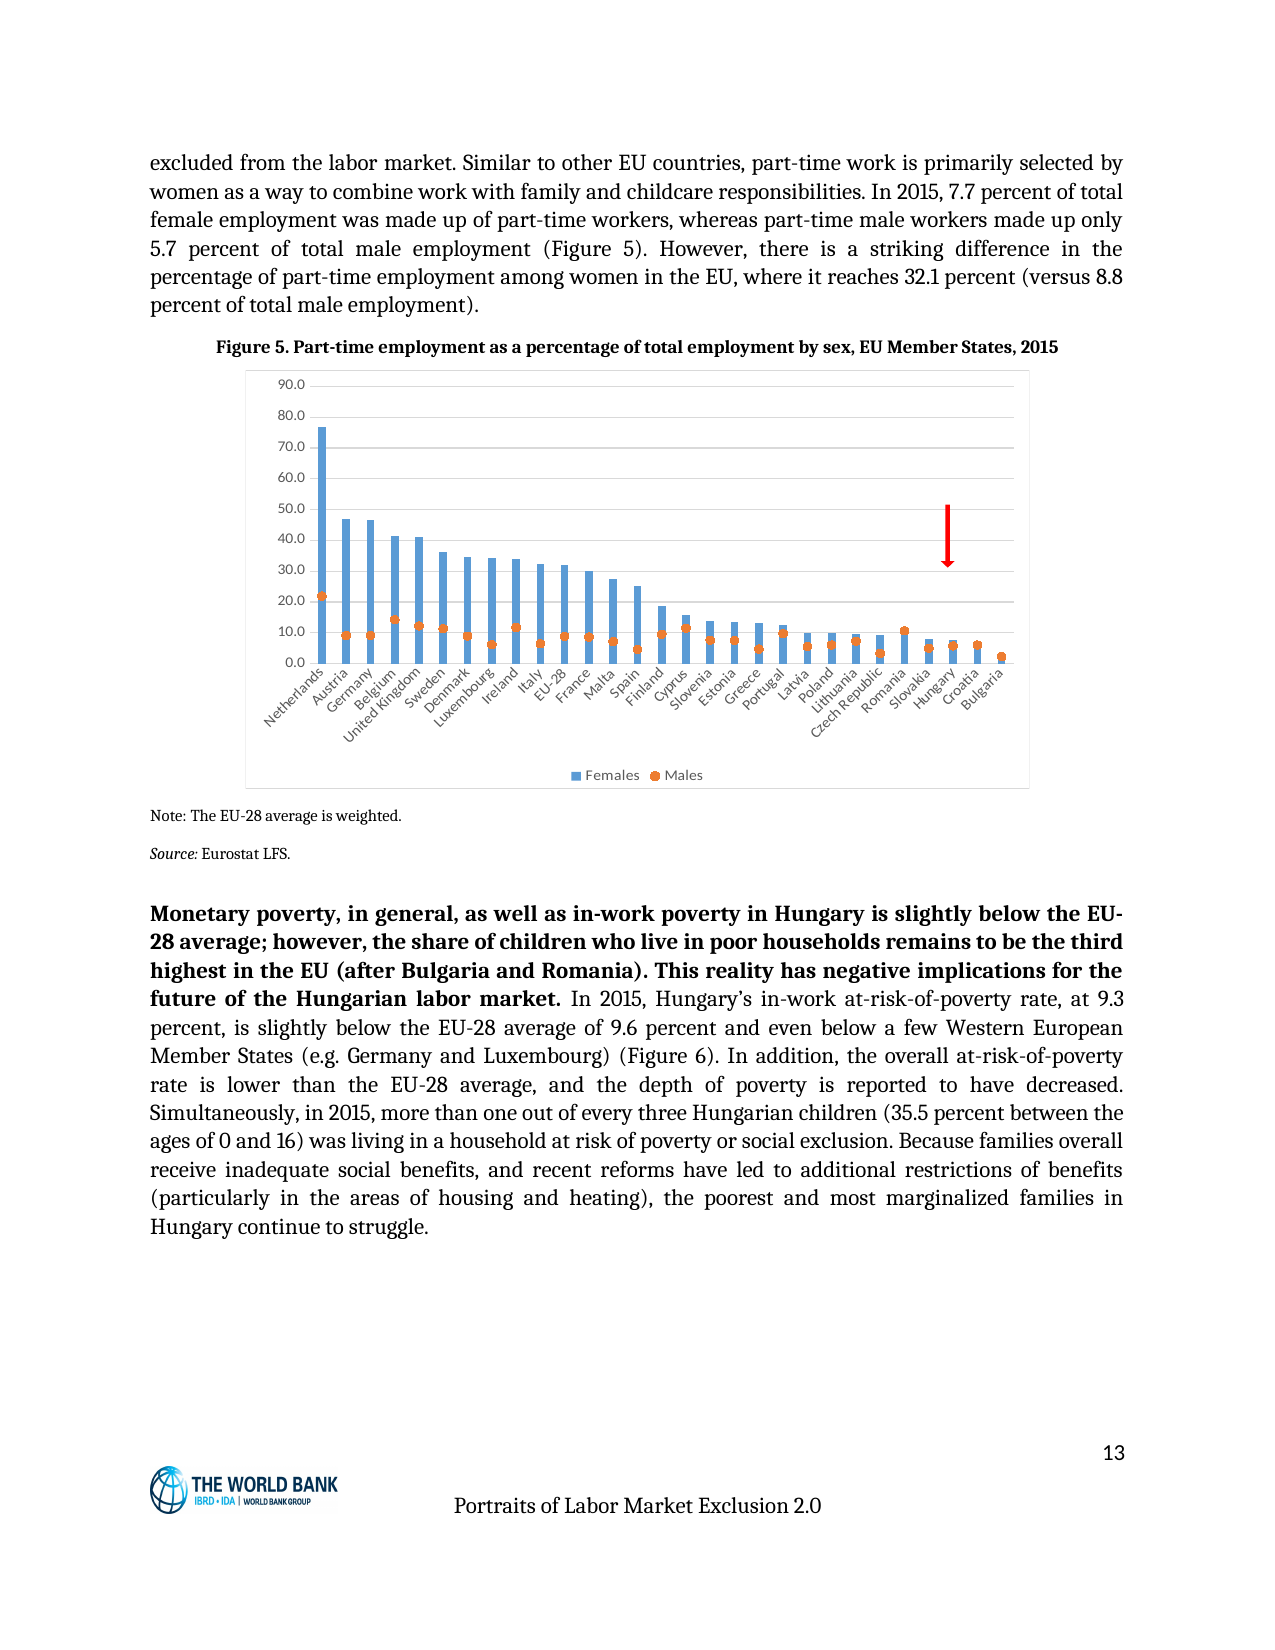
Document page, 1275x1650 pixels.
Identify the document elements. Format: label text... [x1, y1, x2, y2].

text Figure 5. Part-time employment as a percentage of total employment by sex, EU Member States, 2015 [150, 333, 1125, 358]
text Monetary poverty, in general, as well as in-work poverty in Hungary is slightly below the EU-28 average; however, the share of children who live in poor households remains to be the third highest in the EU (after Bulgaria and Romania). This reality has negative implications for the future of the Hungarian labor market. In 2015, Hungary’s in-work at-risk-of-poverty rate, at 9.3 percent, is slightly below the EU-28 average of 9.6 percent and even below a few Western European Member States (e.g. Germany and Luxembourg) (Figure 6). In addition, the overall at-risk-of-poverty rate is lower than the EU-28 average, and the depth of poverty is reported to have decreased. Simultaneously, in 2015, more than one out of every three Hungarian children (35.5 percent between the ages of 0 and 16) was living in a household at risk of poverty or social exclusion. Because families overall receive inadequate social benefits, and recent reforms have led to additional restrictions of benefits (particularly in the areas of housing and heating), the poorest and most marginalized families in Hungary continue to struggle. [150, 901, 1125, 1240]
text Source: Eurostat LFS. [150, 838, 1125, 863]
picture [150, 1466, 338, 1514]
text Note: The EU-28 average is weighted. [150, 801, 1125, 826]
